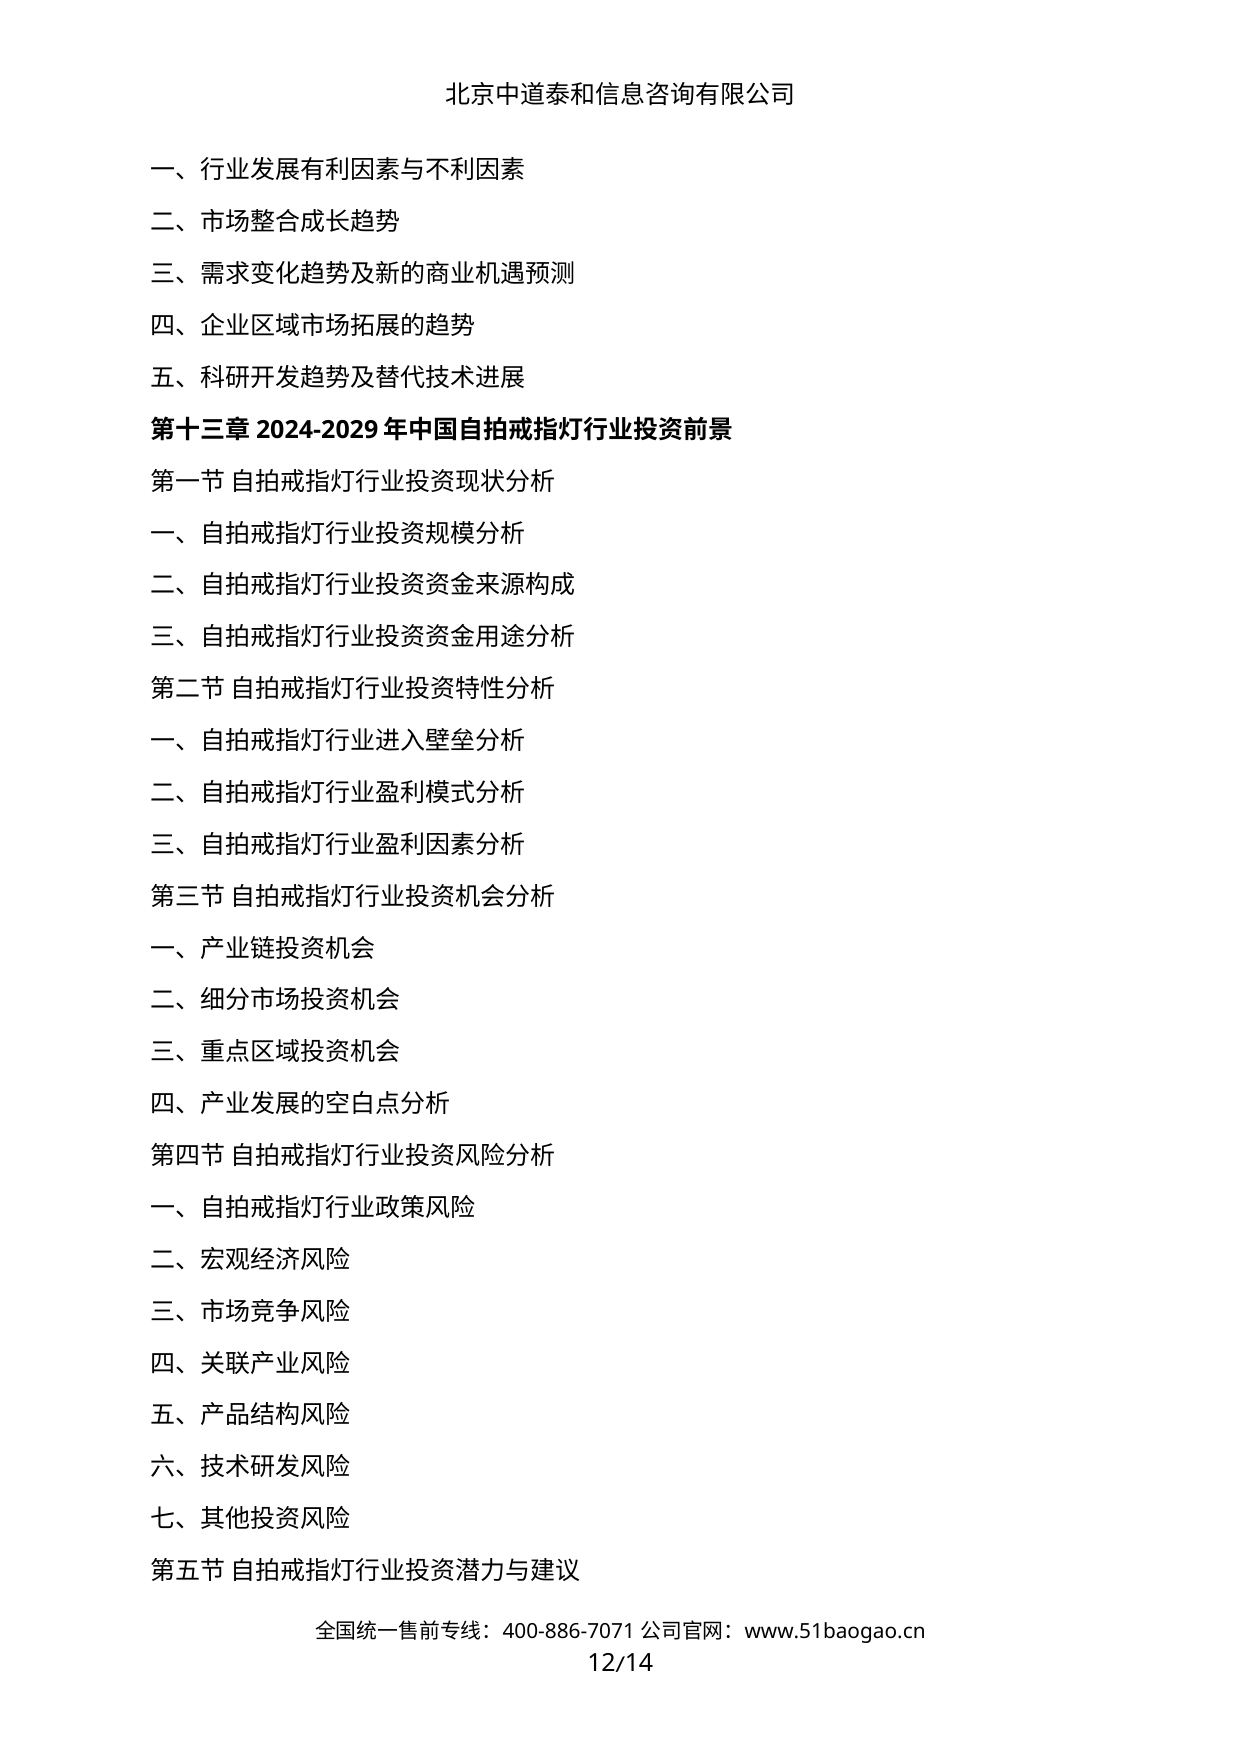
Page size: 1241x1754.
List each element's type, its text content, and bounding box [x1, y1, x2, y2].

text 五、产品结构风险 [150, 1395, 1090, 1431]
text 第四节 自拍戒指灯行业投资风险分析 [150, 1136, 1090, 1172]
text 三、重点区域投资机会 [150, 1032, 1090, 1068]
text 二、宏观经济风险 [150, 1239, 1090, 1276]
text 一、产业链投资机会 [150, 928, 1090, 964]
text 五、科研开发趋势及替代技术进展 [150, 357, 1090, 394]
text 六、技术研发风险 [150, 1447, 1090, 1483]
text 三、需求变化趋势及新的商业机遇预测 [150, 254, 1090, 290]
text 第一节 自拍戒指灯行业投资现状分析 [150, 461, 1090, 497]
text 三、市场竞争风险 [150, 1291, 1090, 1327]
text 二、自拍戒指灯行业投资资金来源构成 [150, 565, 1090, 601]
text 二、细分市场投资机会 [150, 980, 1090, 1016]
text 一、行业发展有利因素与不利因素 [150, 150, 1090, 186]
text 四、产业发展的空白点分析 [150, 1084, 1090, 1120]
text 第二节 自拍戒指灯行业投资特性分析 [150, 669, 1090, 705]
text 二、市场整合成长趋势 [150, 202, 1090, 238]
text 二、自拍戒指灯行业盈利模式分析 [150, 772, 1090, 809]
text 第五节 自拍戒指灯行业投资潜力与建议 [150, 1551, 1090, 1587]
text 四、企业区域市场拓展的趋势 [150, 306, 1090, 342]
text 一、自拍戒指灯行业投资规模分析 [150, 513, 1090, 549]
text 一、自拍戒指灯行业政策风险 [150, 1187, 1090, 1224]
text 三、自拍戒指灯行业投资资金用途分析 [150, 617, 1090, 653]
text 第十三章 2024-2029年中国自拍戒指灯行业投资前景 [150, 409, 1090, 446]
text 四、关联产业风险 [150, 1343, 1090, 1379]
text 一、自拍戒指灯行业进入壁垒分析 [150, 721, 1090, 757]
text 三、自拍戒指灯行业盈利因素分析 [150, 824, 1090, 861]
text 第三节 自拍戒指灯行业投资机会分析 [150, 876, 1090, 912]
text 七、其他投资风险 [150, 1499, 1090, 1535]
